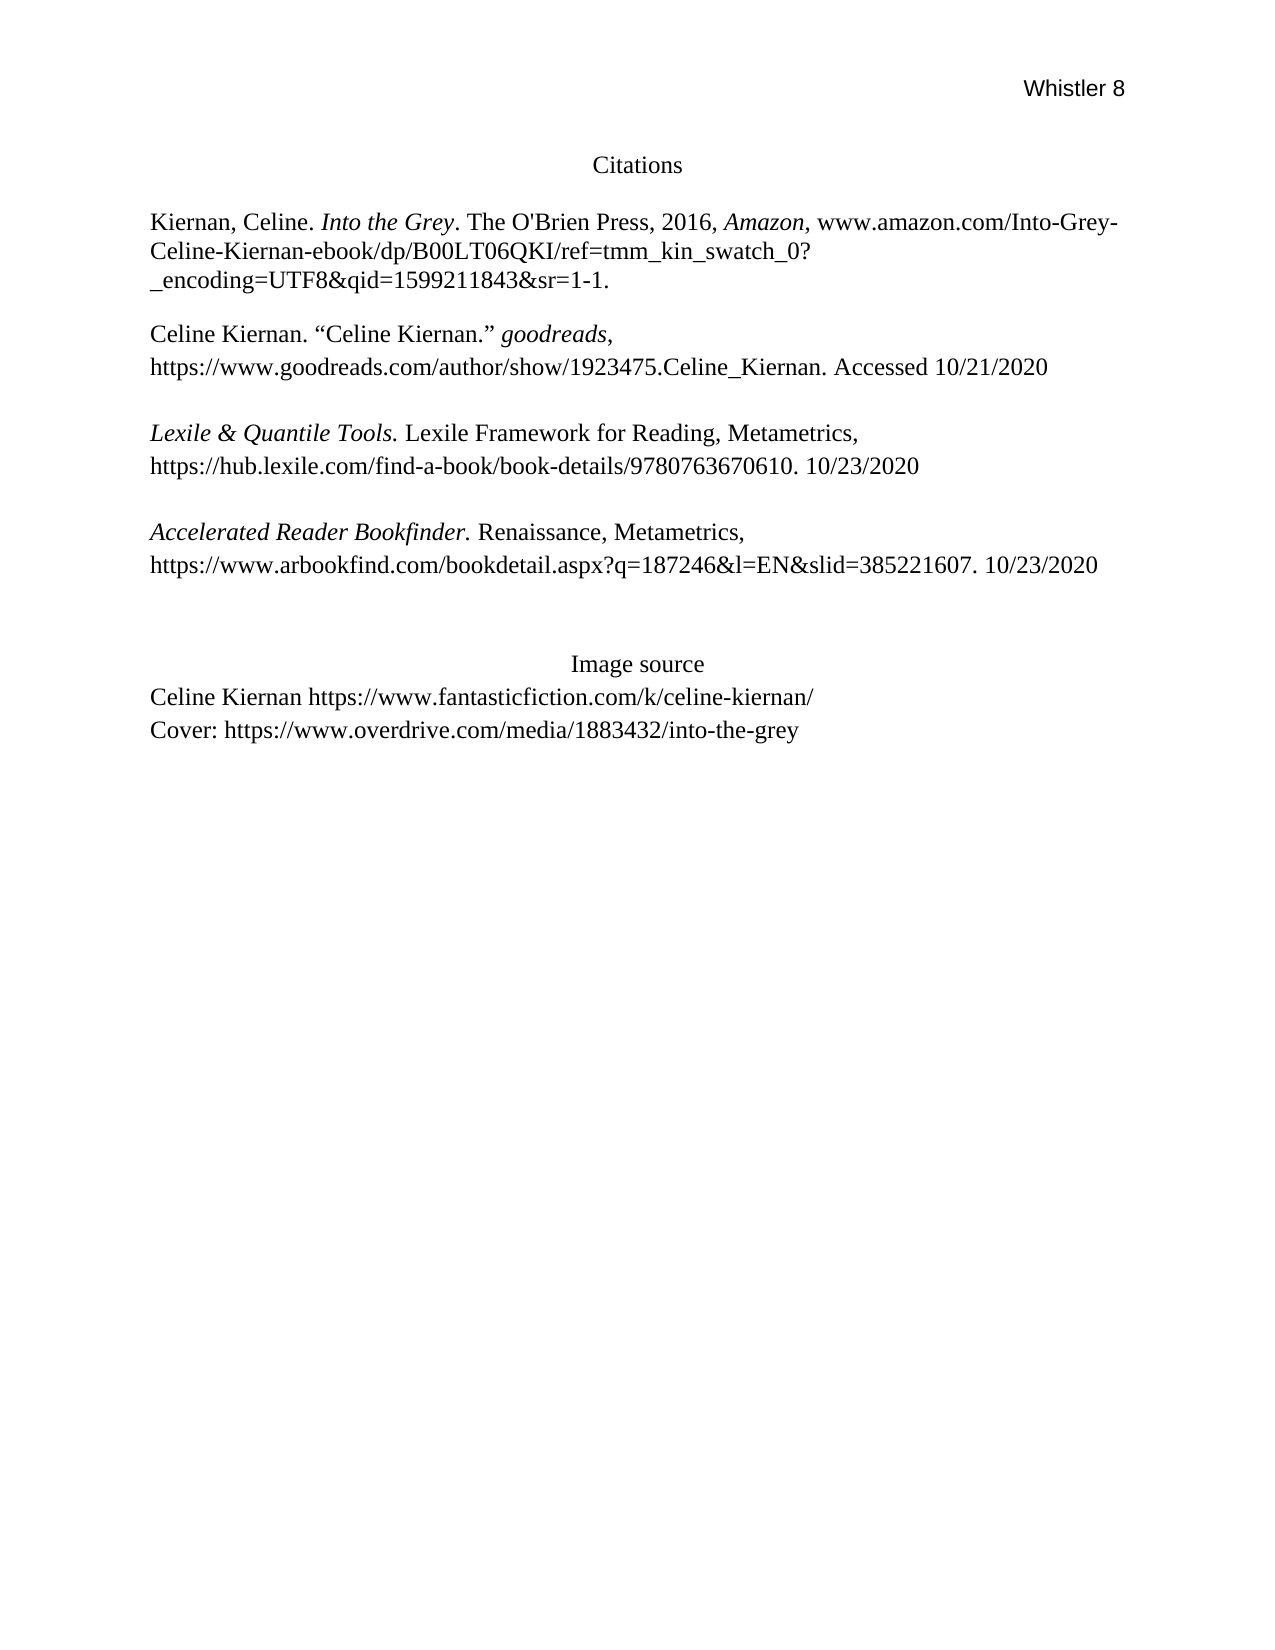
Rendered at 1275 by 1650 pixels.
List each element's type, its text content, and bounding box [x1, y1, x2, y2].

text Celine Kiernan https://www.fantasticfiction.com/k/celine-kiernan/ [150, 682, 1125, 711]
text Kiernan, Celine. Into the Grey. The O'Brien Press, 2016, Amazon, www.amazon.com/Into-Grey-Celine-Kiernan-ebook/dp/B00LT06QKI/ref=tmm_kin_swatch_0?_encoding=UTF8&qid=1599211843&sr=1-1. [150, 207, 1125, 294]
text Citations [150, 150, 1125, 179]
text Celine Kiernan. “Celine Kiernan.” goodreads, https://www.goodreads.com/author/show/1923475.Celine_Kiernan. Accessed 10/21/2020 [150, 319, 1125, 381]
text Cover: https://www.overdrive.com/media/1883432/into-the-grey [150, 715, 1125, 744]
text Accelerated Reader Bookfinder. Renaissance, Metametrics, https://www.arbookfind.com/bookdetail.aspx?q=187246&l=EN&slid=385221607. 10/23/2020 [150, 517, 1125, 579]
text Image source [150, 649, 1125, 678]
text Lexile & Quantile Tools. Lexile Framework for Reading, Metametrics, https://hub.lexile.com/find-a-book/book-details/9780763670610. 10/23/2020 [150, 418, 1125, 479]
